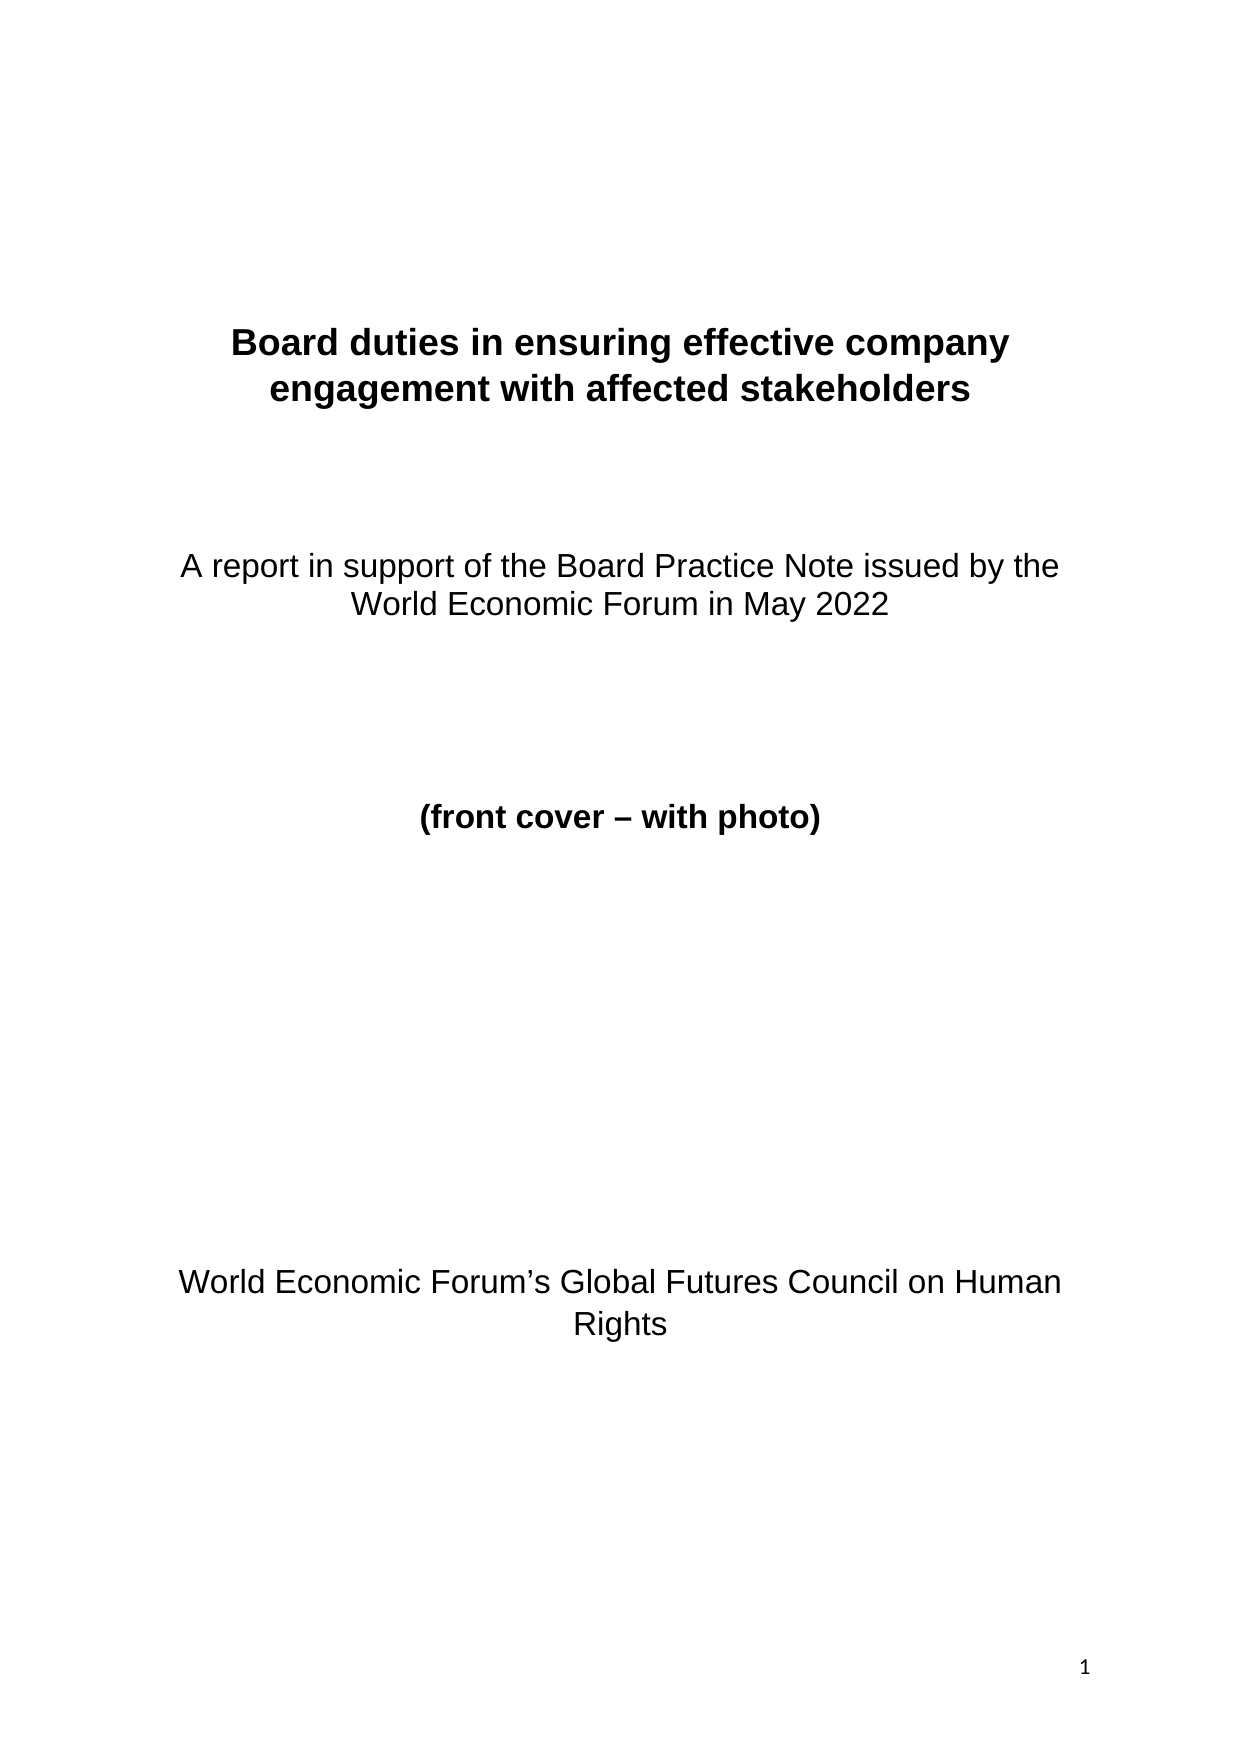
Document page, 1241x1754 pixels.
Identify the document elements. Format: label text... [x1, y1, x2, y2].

text Board duties in ensuring effective company engagement with affected stakeholders [150, 320, 1090, 410]
text World Economic Forum’s Global Futures Council on Human Rights [150, 1262, 1090, 1342]
text A report in support of the Board Practice Note issued by the World Economic Forum in May 2022 [150, 546, 1090, 623]
text (front cover – with photo) [150, 797, 1090, 836]
